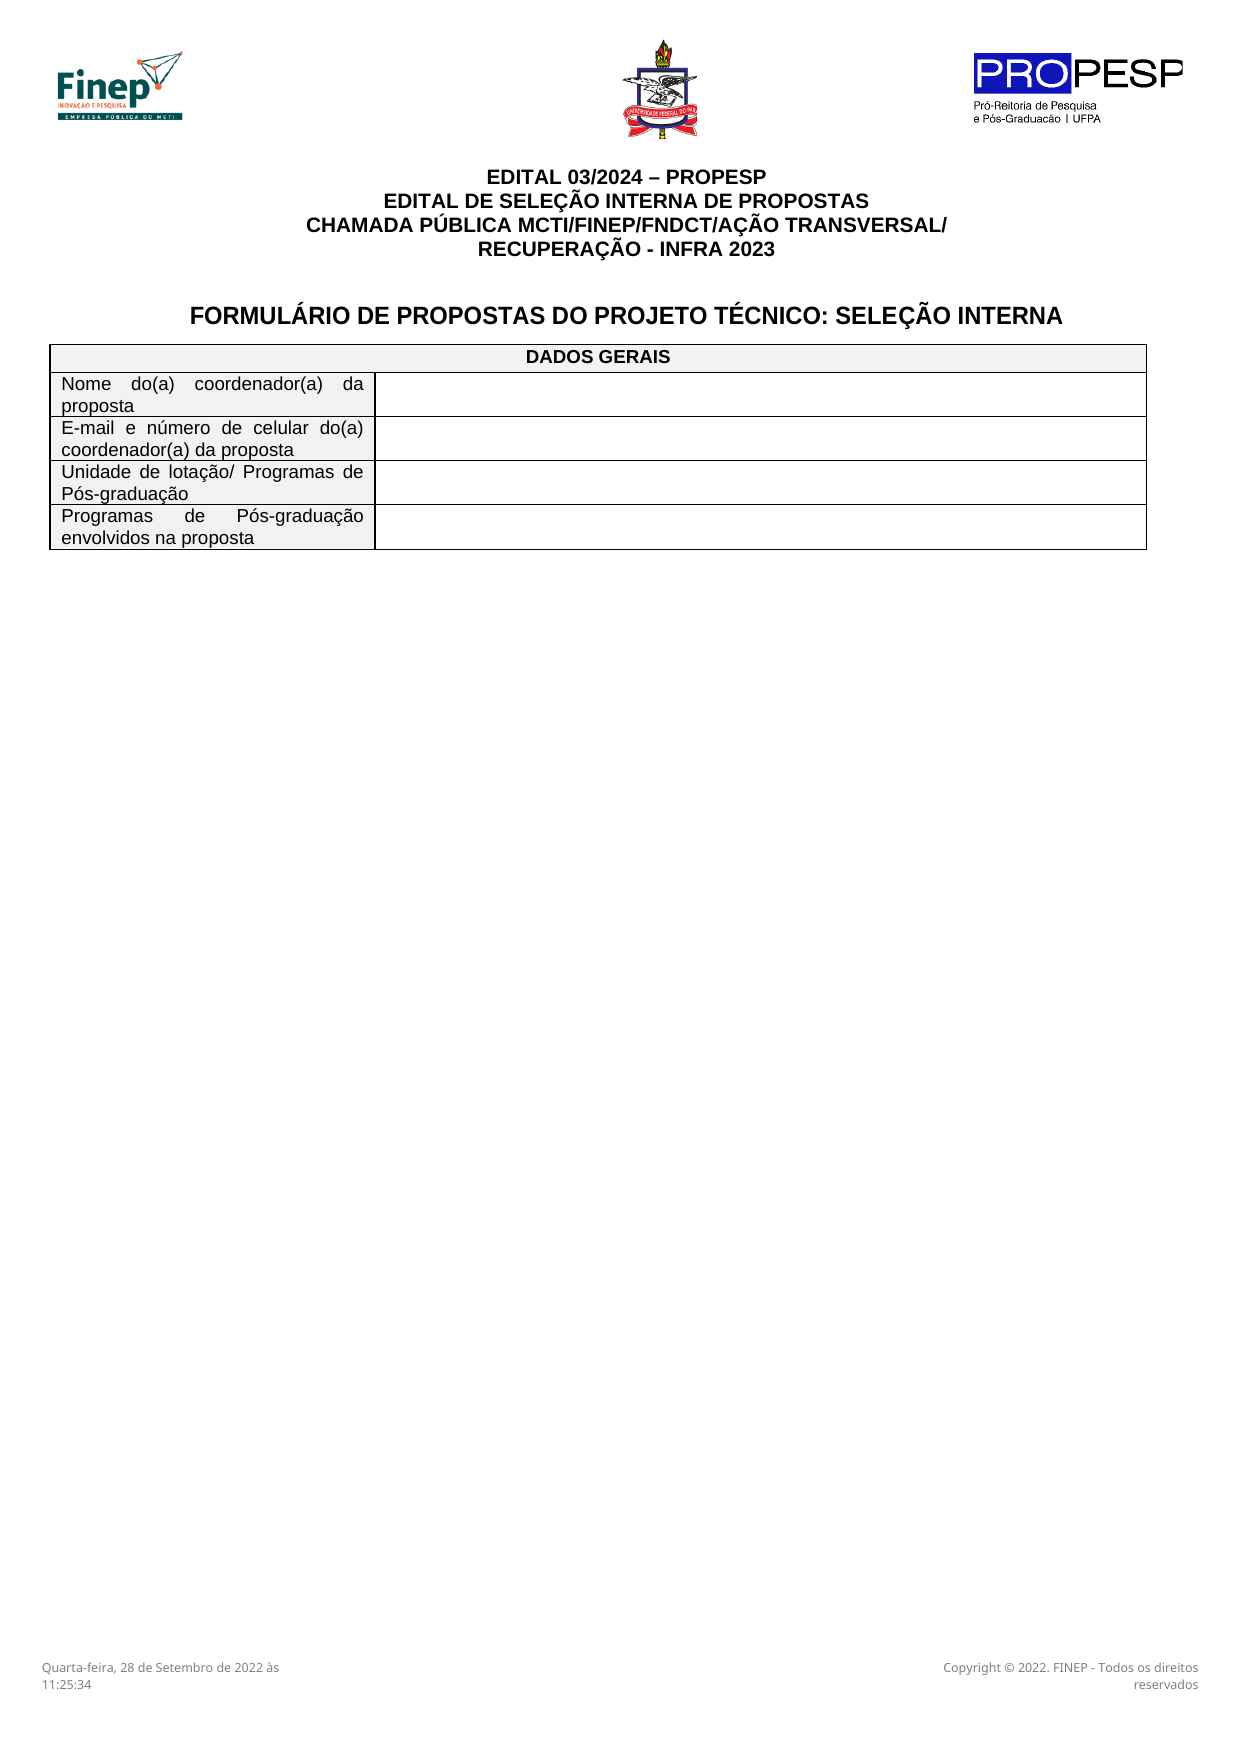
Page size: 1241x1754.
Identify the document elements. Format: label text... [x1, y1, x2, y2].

table_cell Programas de Pós-graduação envolvidos na proposta [51, 505, 374, 548]
subtitle EDITAL 03/2024 – PROPESP [62, 164, 1190, 188]
table_cell [376, 373, 1146, 416]
table_cell Unidade de lotação/ Programas de Pós-graduação [51, 461, 374, 504]
table_header DADOS GERAIS [51, 345, 1146, 372]
picture [57, 51, 183, 120]
table_cell E-mail e número de celular do(a) coordenador(a) da proposta [51, 417, 374, 460]
table_cell [376, 417, 1146, 460]
subtitle EDITAL DE SELEÇÃO INTERNA DE PROPOSTAS [62, 188, 1190, 212]
subtitle FORMULÁRIO DE PROPOSTAS DO PROJETO TÉCNICO: SELEÇÃO INTERNA [62, 301, 1190, 329]
subtitle CHAMADA PÚBLICA MCTI/FINEP/FNDCT/AÇÃO TRANSVERSAL/ [62, 212, 1190, 236]
picture [973, 53, 1183, 122]
table_cell Nome do(a) coordenador(a) da proposta [51, 373, 374, 416]
picture [622, 39, 697, 139]
subtitle RECUPERAÇÃO - INFRA 2023 [62, 236, 1190, 260]
table_cell [376, 461, 1146, 504]
table_cell [376, 505, 1146, 548]
